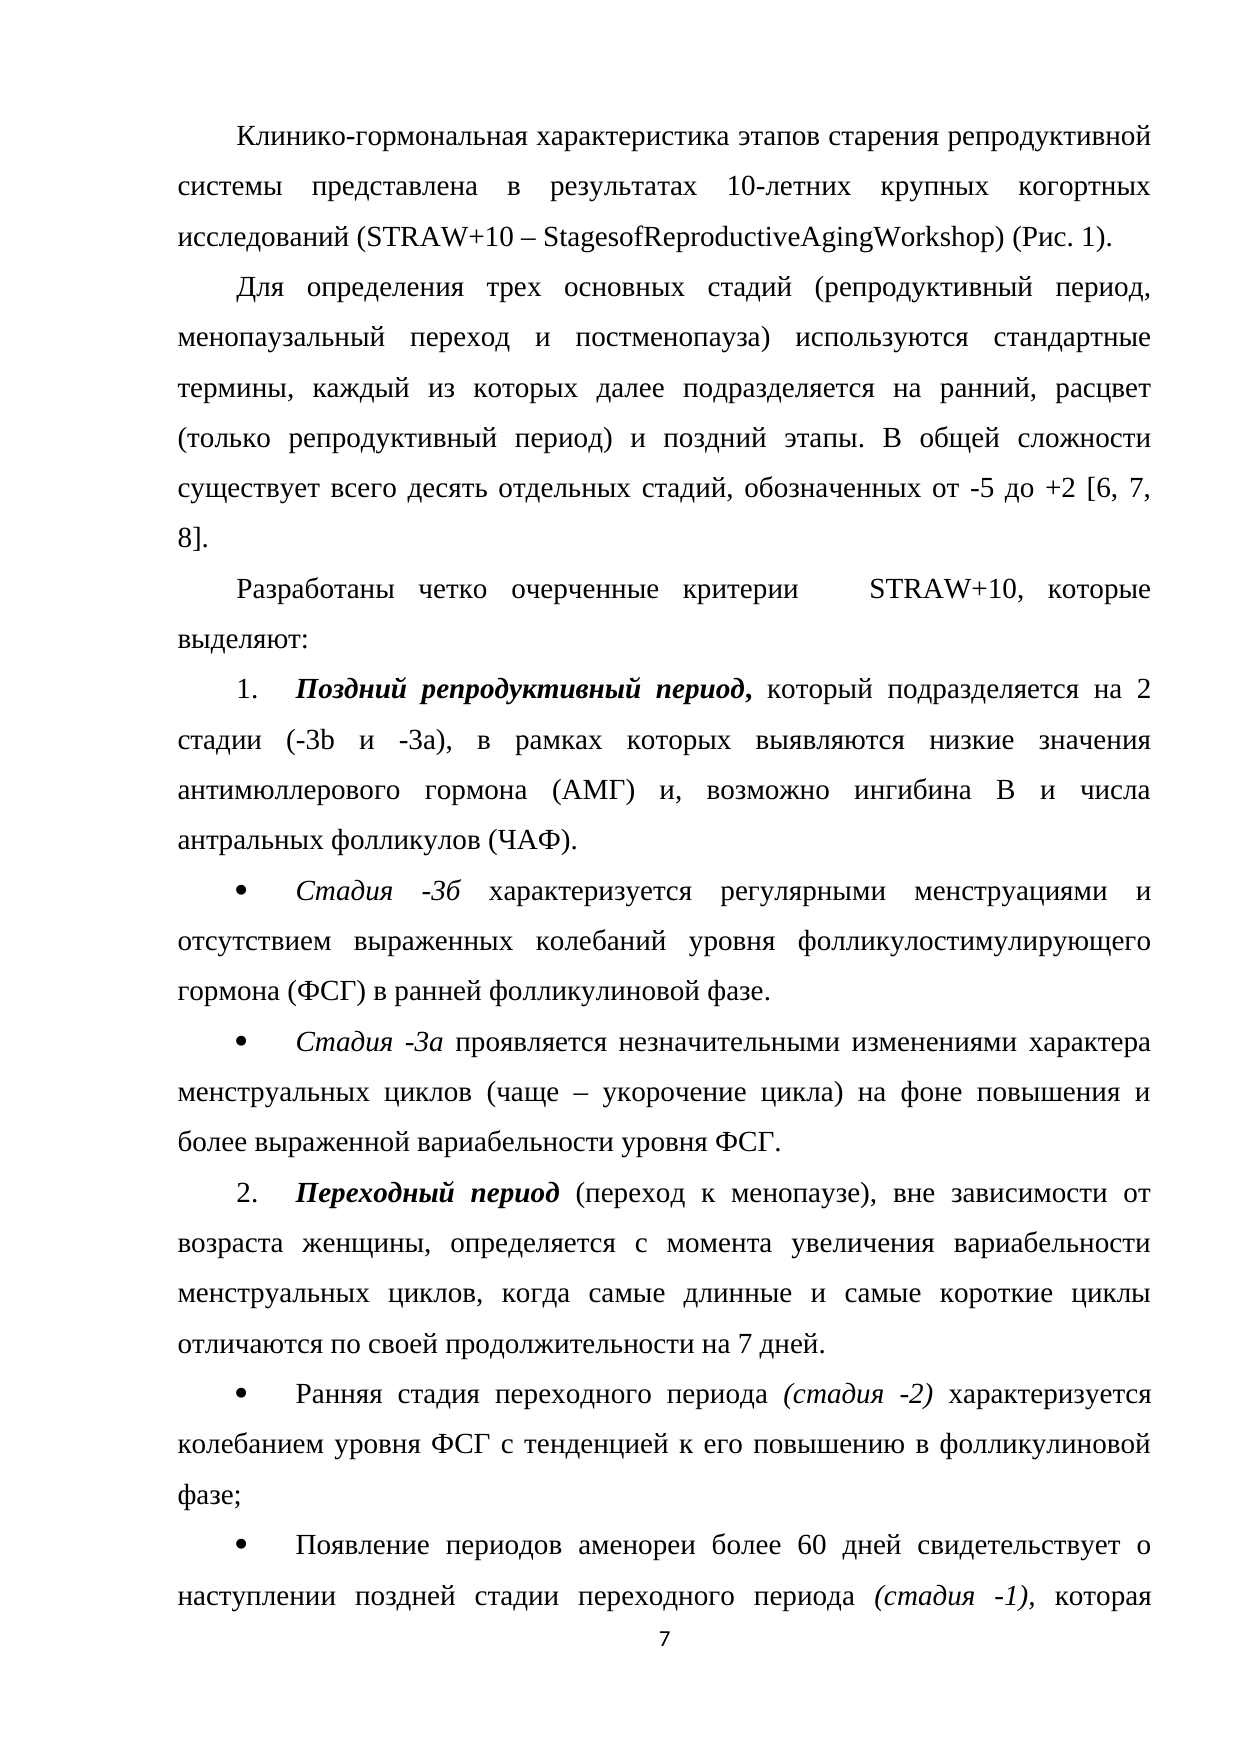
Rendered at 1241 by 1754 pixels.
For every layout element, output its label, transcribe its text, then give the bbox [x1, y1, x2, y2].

list Стадия -3а проявляется незначительными изменениями характера менструальных циклов (чаще – укорочение цикла) на фоне повышения и более выраженной вариабельности уровня ФСГ. [177, 1024, 1152, 1158]
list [177, 1527, 1152, 1611]
text Для определения трех основных стадий (репродуктивный период, менопаузальный переход и постменопауза) используются стандартные термины, каждый из которых далее подразделяется на ранний, расцвет (только репродуктивный период) и поздний этапы. В общей сложности существует всего десять отдельных стадий, обозначенных от -5 до +2 [6, 7, 8]. [177, 269, 1152, 554]
list Поздний репродуктивный период, который подразделяется на 2 стадии (-3b и -3а), в рамках которых выявляются низкие значения антимюллерового гормона (АМГ) и, возможно ингибина В и числа антральных фолликулов (ЧАФ). [177, 672, 1152, 856]
list Ранняя стадия переходного периода (стадия -2) характеризуется колебанием уровня ФСГ с тенденцией к его повышению в фолликулиновой фазе; [177, 1376, 1152, 1510]
list Переходный период (переход к менопаузе), вне зависимости от возраста женщины, определяется с момента увеличения вариабельности менструальных циклов, когда самые длинные и самые короткие циклы отличаются по своей продолжительности на 7 дней. [177, 1175, 1152, 1359]
text Клинико-гормональная характеристика этапов старения репродуктивной системы представлена в результатах 10-летних крупных когортных исследований (STRAW+10 – StagesofReproductiveAgingWorkshop) (Рис. 1). [177, 118, 1152, 252]
text Разработаны четко очерченные критерии STRAW+10, которые выделяют: [177, 571, 1152, 655]
list Стадия -3б характеризуется регулярными менструациями и отсутствием выраженных колебаний уровня фолликулостимулирующего гормона (ФСГ) в ранней фолликулиновой фазе. [177, 873, 1152, 1007]
